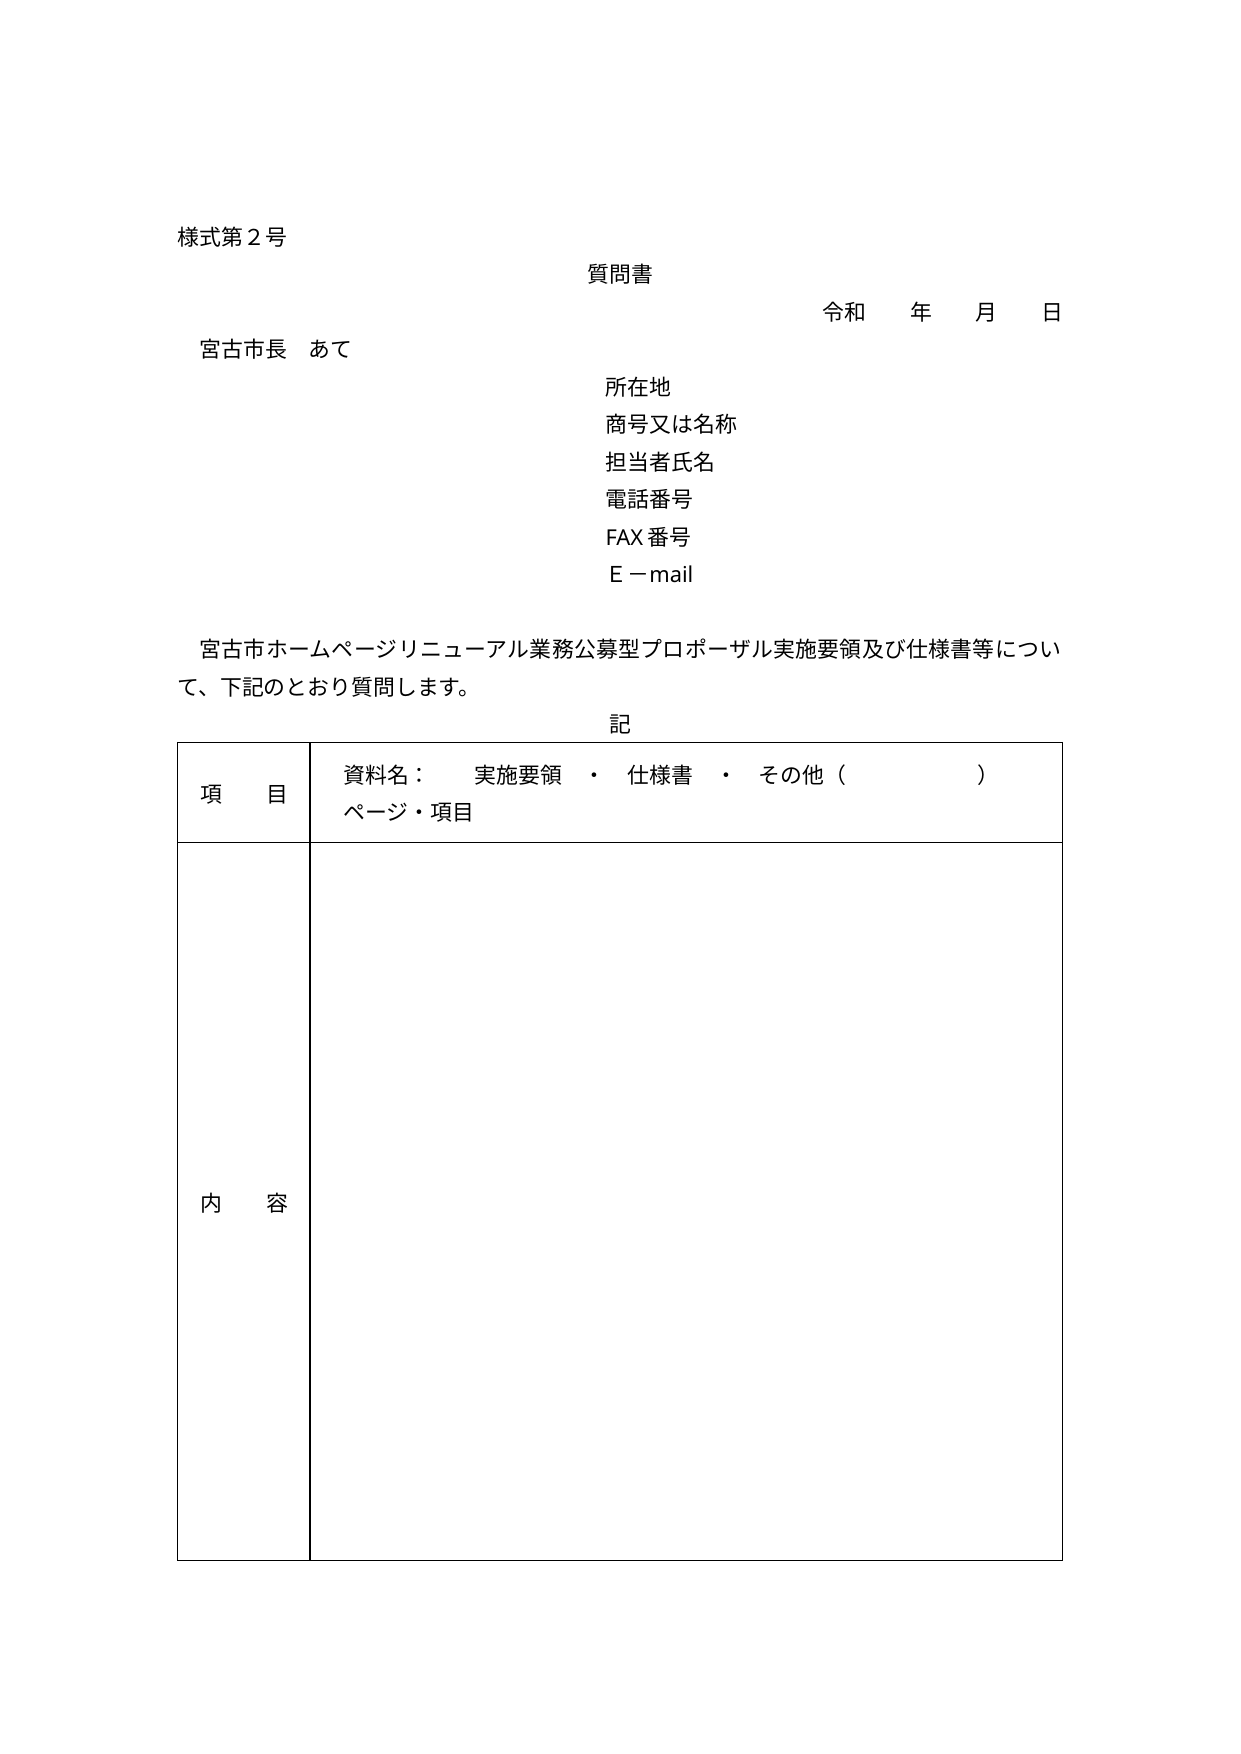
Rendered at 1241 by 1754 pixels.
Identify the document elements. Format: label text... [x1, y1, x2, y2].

text 宮古市ホームページリニューアル業務公募型プロポーザル実施要領及び仕様書等について、下記のとおり質問します。 [177, 629, 1063, 704]
text 宮古市長 あて [177, 329, 1063, 367]
table_cell 内 容 [178, 843, 309, 1560]
text 担当者氏名 [605, 442, 1063, 479]
table_cell [311, 843, 1062, 1560]
text 電話番号 [605, 479, 1063, 517]
table_header 項 目 [178, 743, 309, 842]
text 令和 年 月 日 [177, 292, 1063, 329]
table_header 資料名： 実施要領 ・ 仕様書 ・ その他（ ） ページ・項目 [311, 743, 1062, 842]
text 商号又は名称 [605, 404, 1063, 442]
text Ｅ－mail [605, 554, 1063, 592]
text 様式第２号 [177, 217, 1063, 254]
text 記 [177, 704, 1063, 742]
text 質問書 [177, 254, 1063, 292]
text FAX番号 [605, 517, 1063, 554]
text 所在地 [605, 367, 1063, 404]
